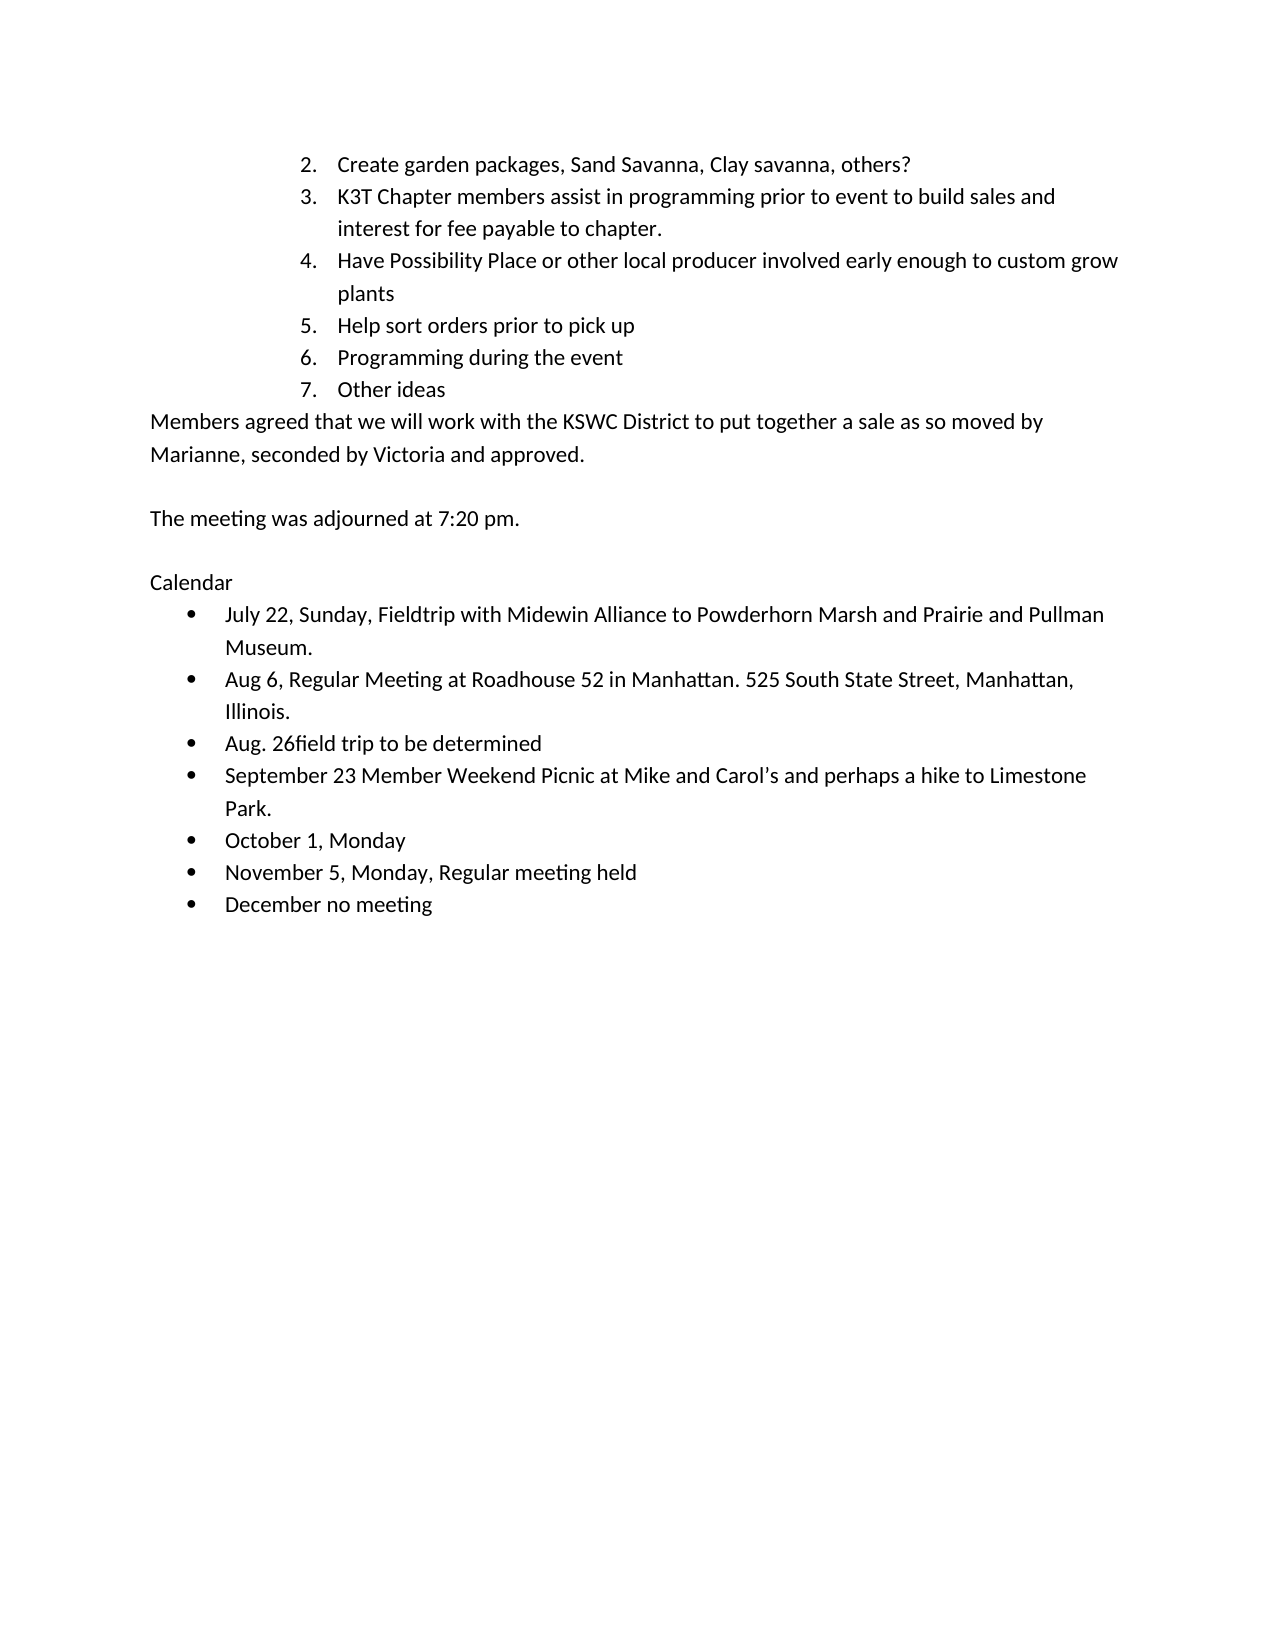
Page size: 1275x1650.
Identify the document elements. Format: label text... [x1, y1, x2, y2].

text The meeting was adjourned at 7:20 pm. [150, 504, 1125, 532]
list K3T Chapter members assist in programming prior to event to build sales and interest for fee payable to chapter. [300, 182, 1125, 242]
list Programming during the event [300, 343, 1125, 371]
list November 5, Monday, Regular meeting held [187, 858, 1125, 886]
list Create garden packages, Sand Savanna, Clay savanna, others? [300, 150, 1125, 178]
list September 23 Member Weekend Picnic at Mike and Carol’s and perhaps a hike to Limestone Park. [187, 762, 1125, 822]
list October 1, Monday [187, 826, 1125, 854]
list Aug. 26field trip to be determined [187, 729, 1125, 757]
list December no meeting [187, 890, 1125, 918]
list July 22, Sunday, Fieldtrip with Midewin Alliance to Powderhorn Marsh and Prairie and Pullman Museum. [187, 601, 1125, 661]
list Aug 6, Regular Meeting at Roadhouse 52 in Manhattan. 525 South State Street, Manhattan, Illinois. [187, 665, 1125, 725]
list Help sort orders prior to pick up [300, 311, 1125, 339]
text Members agreed that we will work with the KSWC District to put together a sale as so moved by Marianne, seconded by Victoria and approved. [150, 407, 1125, 468]
text Calendar [150, 568, 1125, 596]
list Have Possibility Place or other local producer involved early enough to custom grow plants [300, 247, 1125, 307]
list Other ideas [300, 375, 1125, 403]
